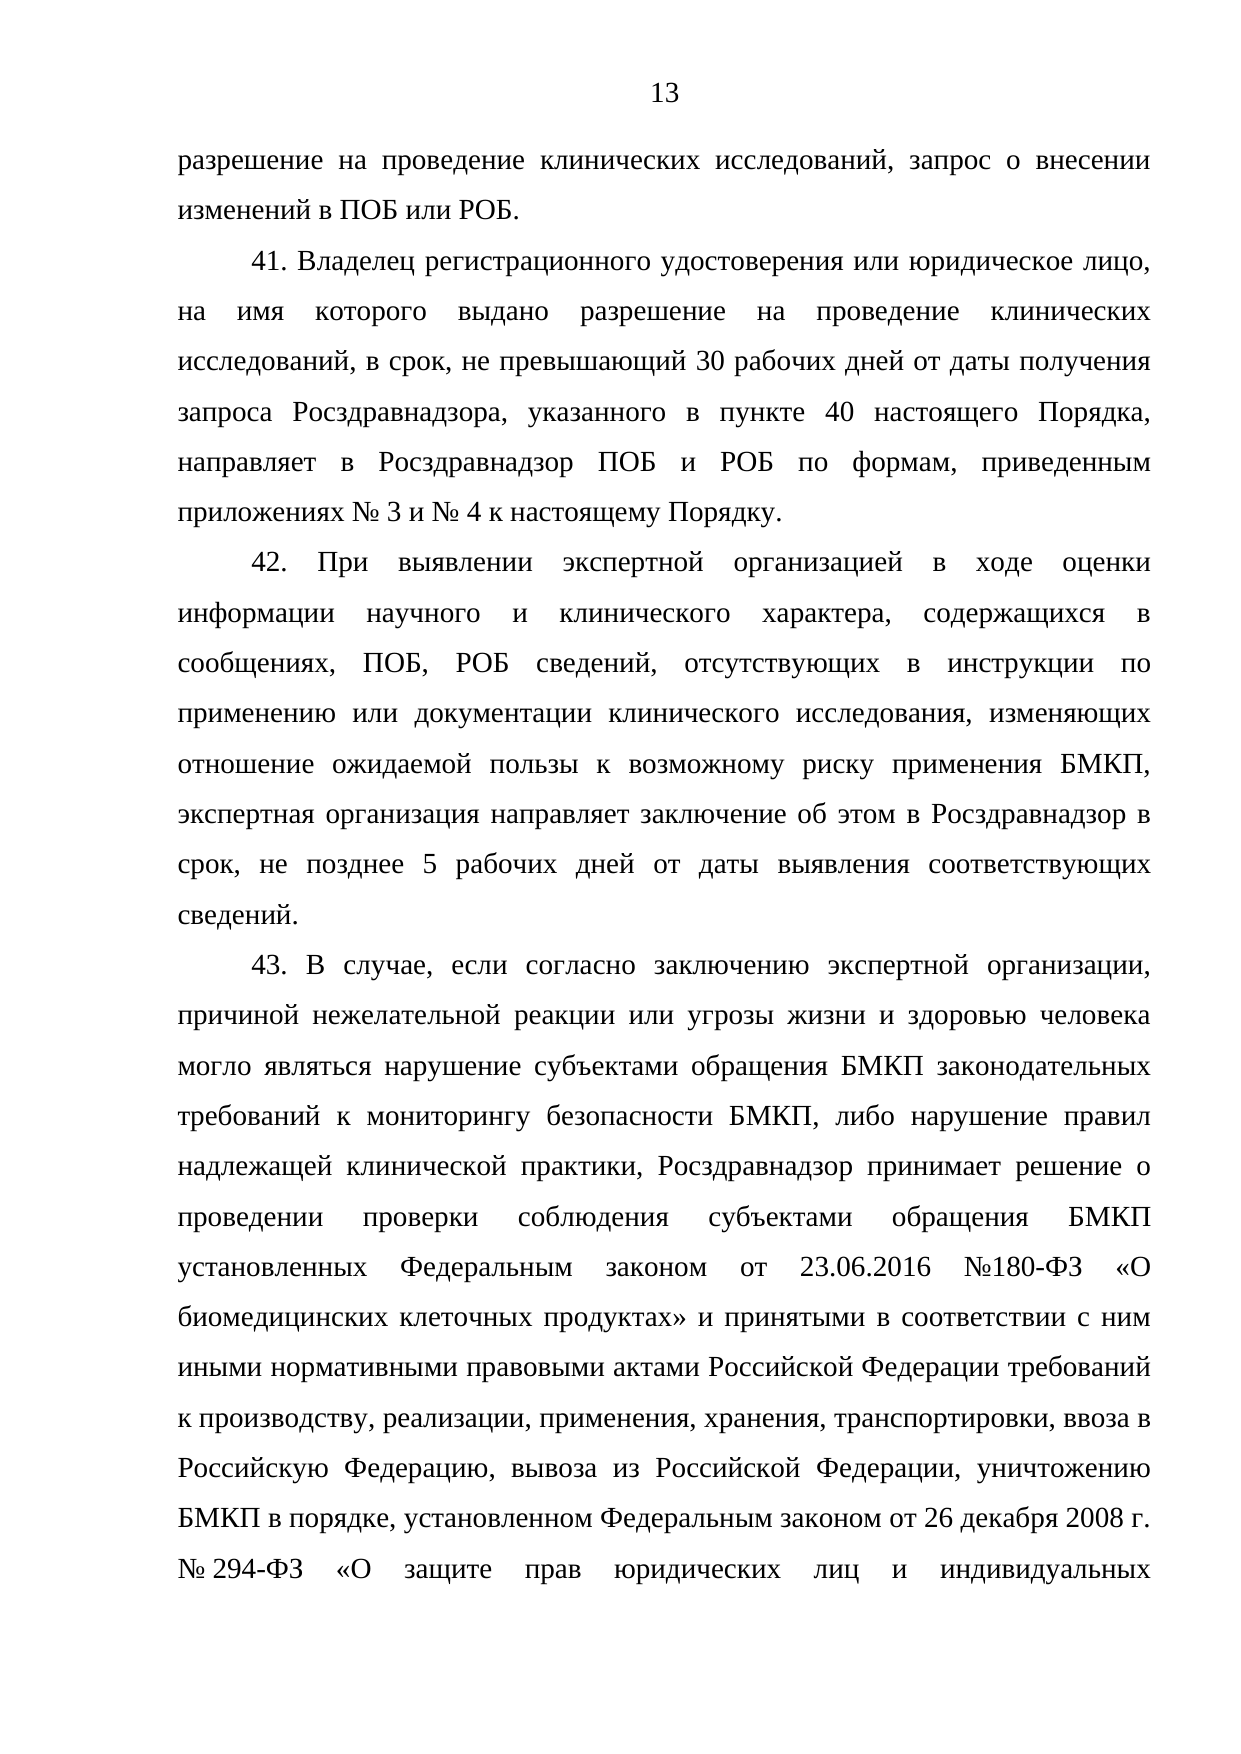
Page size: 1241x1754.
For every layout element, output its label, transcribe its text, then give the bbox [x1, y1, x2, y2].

list 42. При выявлении экспертной организацией в ходе оценки информации научного и клинического характера, содержащихся в сообщениях, ПОБ, РОБ сведений, отсутствующих в инструкции по применению или документации клинического исследования, изменяющих отношение ожидаемой пользы к возможному риску применения БМКП, экспертная организация направляет заключение об этом в Росздравнадзор в срок, не позднее 5 рабочих дней от даты выявления соответствующих сведений. [177, 544, 1152, 930]
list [177, 142, 1152, 226]
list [177, 947, 1152, 1584]
list 41. Владелец регистрационного удостоверения или юридическое лицо, на имя которого выдано разрешение на проведение клинических исследований, в срок, не превышающий 30 рабочих дней от даты получения запроса Росздравнадзора, указанного в пункте 40 настоящего Порядка, направляет в Росздравнадзор ПОБ и РОБ по формам, приведенным приложениях № 3 и № 4 к настоящему Порядку. [177, 243, 1152, 528]
